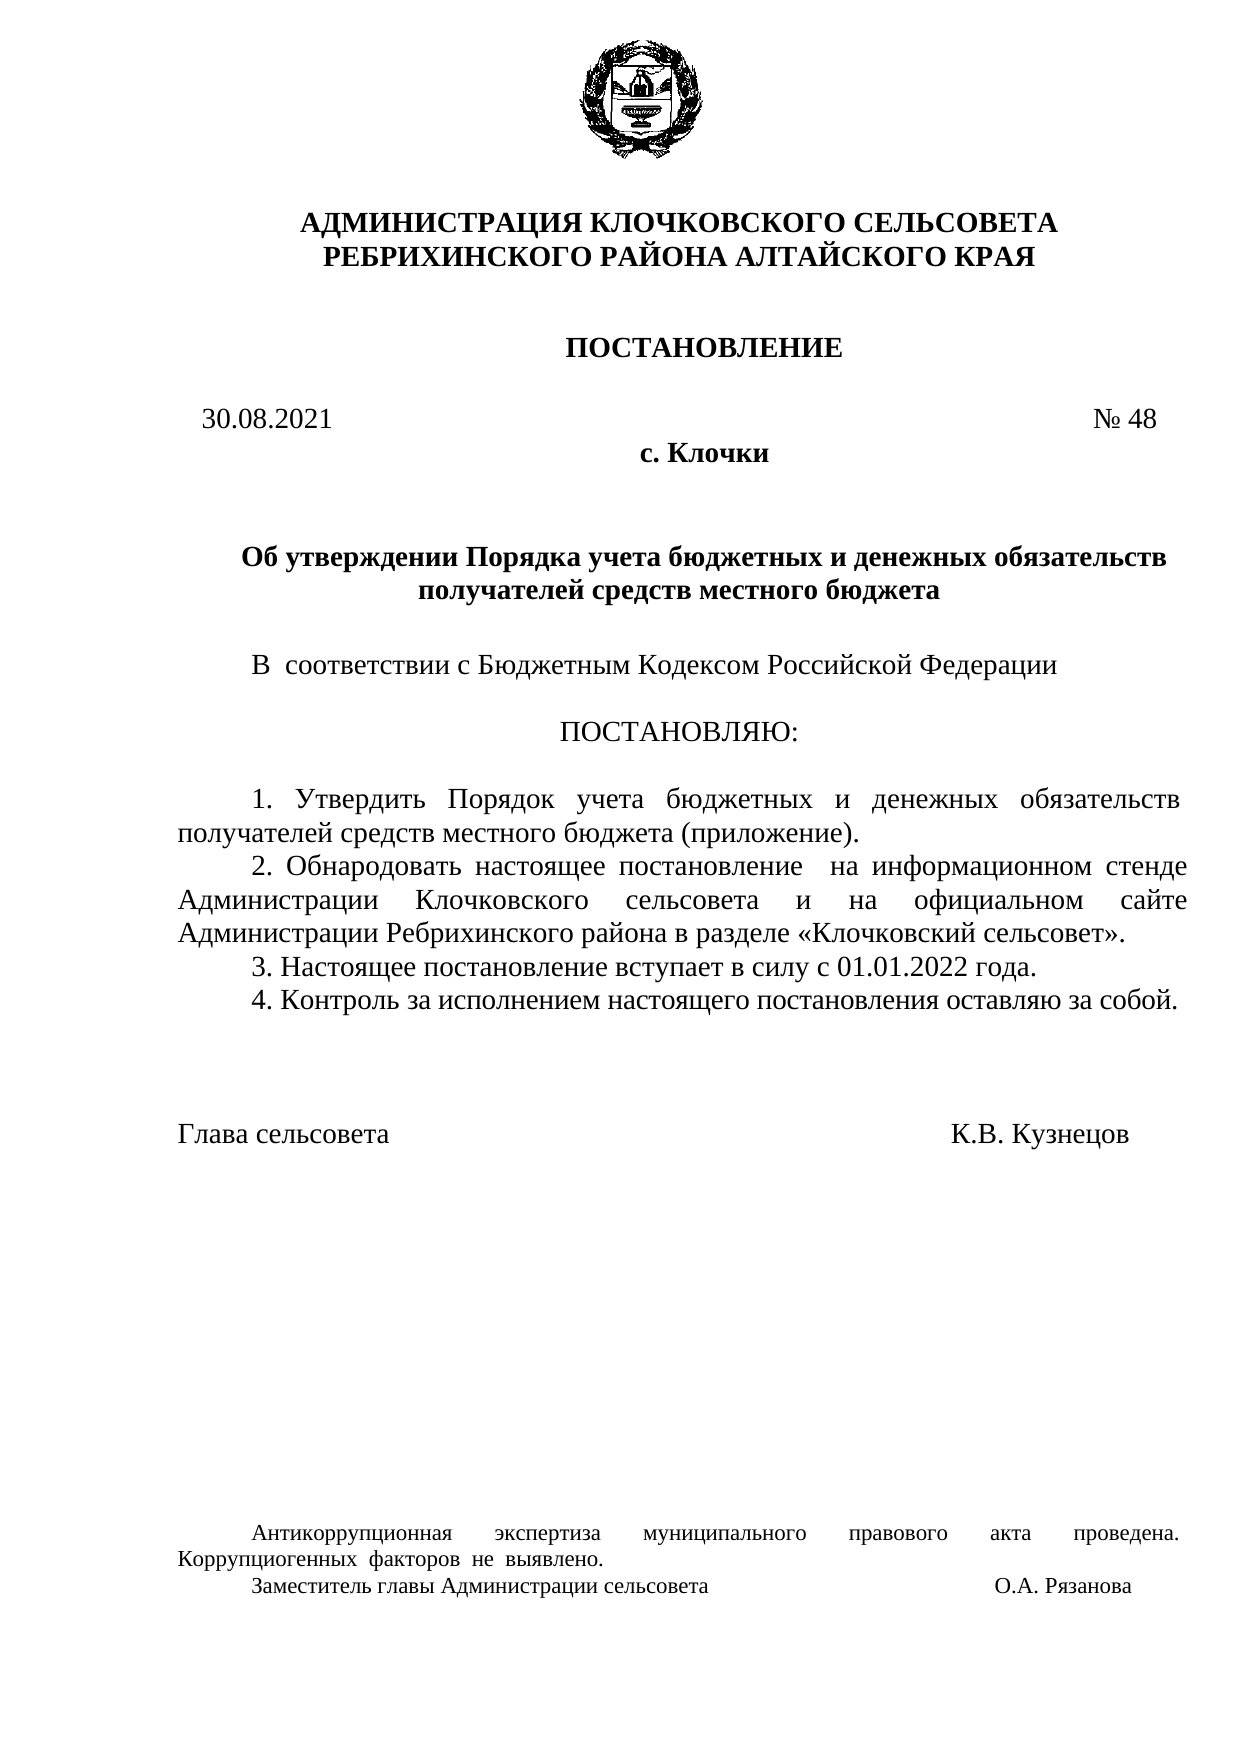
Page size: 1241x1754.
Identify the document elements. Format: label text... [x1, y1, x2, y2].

text 4. Контроль за исполнением настоящего постановления оставляю за собой. [177, 982, 1181, 1016]
text 3. Настоящее постановление вступает в силу с 01.01.2022 года. [177, 949, 1181, 982]
text 1. Утвердить Порядок учета бюджетных и денежных обязательств получателей средств местного бюджета (приложение). [177, 781, 1181, 848]
text ПОСТАНОВЛЯЮ: [177, 714, 1181, 748]
text Об утверждении Порядка учета бюджетных и денежных обязательств получателей средств местного бюджета [177, 539, 1181, 606]
text 30.08.2021 № 48 [177, 402, 1181, 435]
text РЕБРИХИНСКОГО РАЙОНА АЛТАЙСКОГО КРАЯ [177, 239, 1181, 272]
picture [545, 21, 740, 178]
text АДМИНИСТРАЦИЯ КЛОЧКОВСКОГО СЕЛЬСОВЕТА [177, 205, 1181, 239]
text 2. Обнародовать настоящее постановление на информационном стенде Администрации Клочковского сельсовета и на официальном сайте Администрации Ребрихинского района в разделе «Клочковский сельсовет». [177, 848, 1188, 949]
text ПОСТАНОВЛЕНИЕ [177, 330, 1181, 364]
text с. Клочки [177, 435, 1181, 469]
text В соответствии с Бюджетным Кодексом Российской Федерации [177, 647, 1181, 681]
text Глава сельсовета К.В. Кузнецов [177, 1117, 1181, 1150]
text Антикоррупционная экспертиза муниципального правового акта проведена. Коррупциогенных факторов не выявлено. [177, 1519, 1181, 1572]
text Заместитель главы Администрации сельсовета О.А. Рязанова [177, 1572, 1181, 1598]
